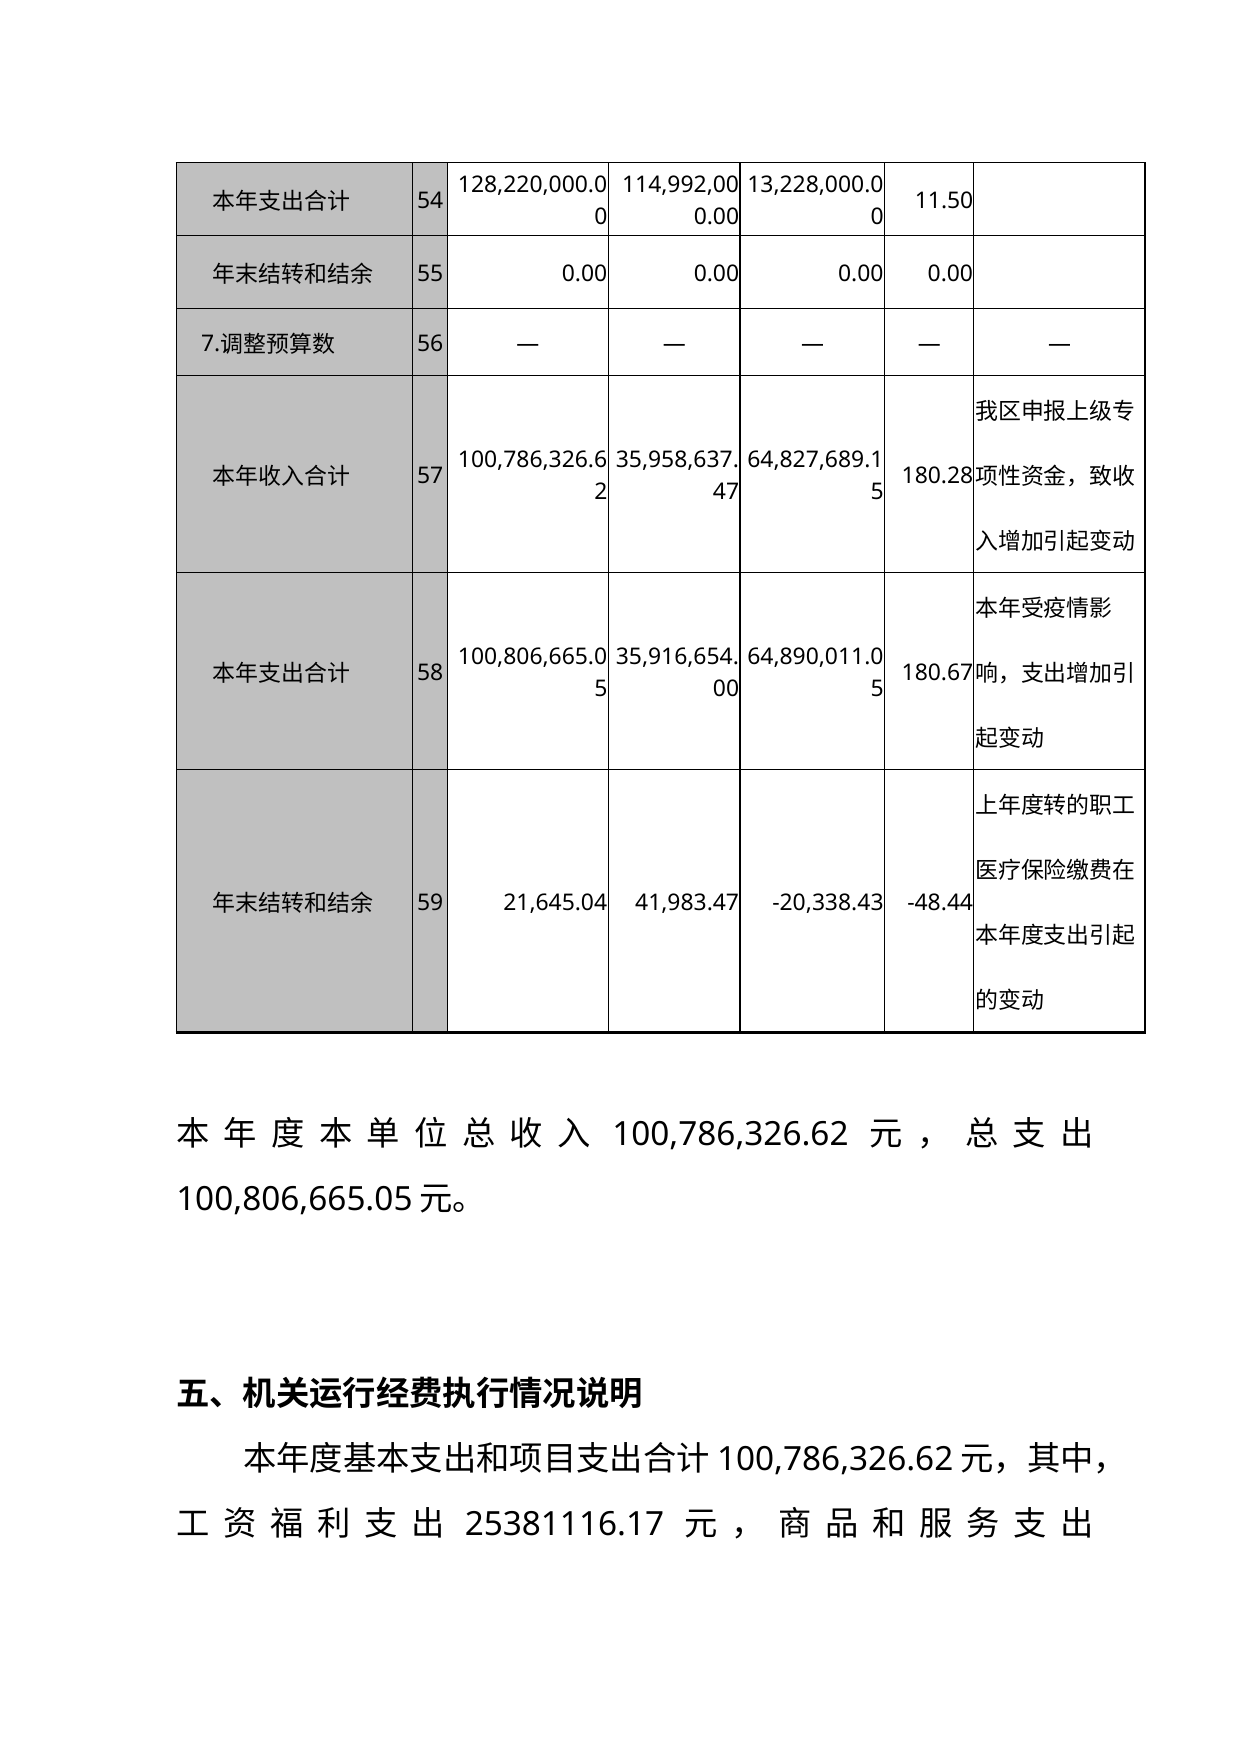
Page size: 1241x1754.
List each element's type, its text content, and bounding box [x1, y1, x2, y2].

table_cell 35,958,637.47 [609, 376, 739, 572]
table_cell 180.28 [885, 376, 973, 572]
table_cell 本年受疫情影响，支出增加引起变动 [974, 573, 1144, 769]
table_cell 35,916,654.00 [609, 573, 739, 769]
table_cell 180.67 [885, 573, 973, 769]
table_cell -20,338.43 [741, 770, 884, 1031]
table_cell — [448, 309, 608, 375]
table_cell 上年度转的职工医疗保险缴费在本年度支出引起的变动 [974, 770, 1144, 1031]
table_cell 128,220,000.00 [448, 163, 608, 235]
table_cell 41,983.47 [609, 770, 739, 1031]
table_cell 13,228,000.00 [741, 163, 884, 235]
table_cell 本年支出合计 [177, 573, 412, 769]
table_cell [974, 163, 1144, 235]
table_cell 64,890,011.05 [741, 573, 884, 769]
table_cell 58 [413, 573, 447, 769]
table_cell — [974, 309, 1144, 375]
table_cell 11.50 [885, 163, 973, 235]
table_cell 本年支出合计 [177, 163, 412, 235]
table_cell — [609, 309, 739, 375]
table_cell 100,786,326.62 [448, 376, 608, 572]
table_cell [974, 236, 1144, 308]
table_cell 54 [413, 163, 447, 235]
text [176, 1423, 1094, 1553]
table_cell 7.调整预算数 [177, 309, 412, 375]
table_cell 55 [413, 236, 447, 308]
table_cell — [741, 309, 884, 375]
table_cell 0.00 [741, 236, 884, 308]
table_cell 0.00 [885, 236, 973, 308]
table_cell — [885, 309, 973, 375]
table_cell 我区申报上级专项性资金，致收入增加引起变动 [974, 376, 1144, 572]
table_cell 114,992,000.00 [609, 163, 739, 235]
table_cell 年末结转和结余 [177, 770, 412, 1031]
table_cell 64,827,689.15 [741, 376, 884, 572]
table_cell 21,645.04 [448, 770, 608, 1031]
table_cell -48.44 [885, 770, 973, 1031]
table_cell 56 [413, 309, 447, 375]
table_cell 0.00 [448, 236, 608, 308]
table_cell 0.00 [609, 236, 739, 308]
table_cell 100,806,665.05 [448, 573, 608, 769]
table_cell 年末结转和结余 [177, 236, 412, 308]
table_cell 59 [413, 770, 447, 1031]
list 五、机关运行经费执行情况说明 [176, 1358, 1094, 1423]
list 本年度本单位总收入100,786,326.62元，总支出100,806,665.05元。 [176, 1098, 1094, 1228]
table_cell 57 [413, 376, 447, 572]
table_cell 本年收入合计 [177, 376, 412, 572]
